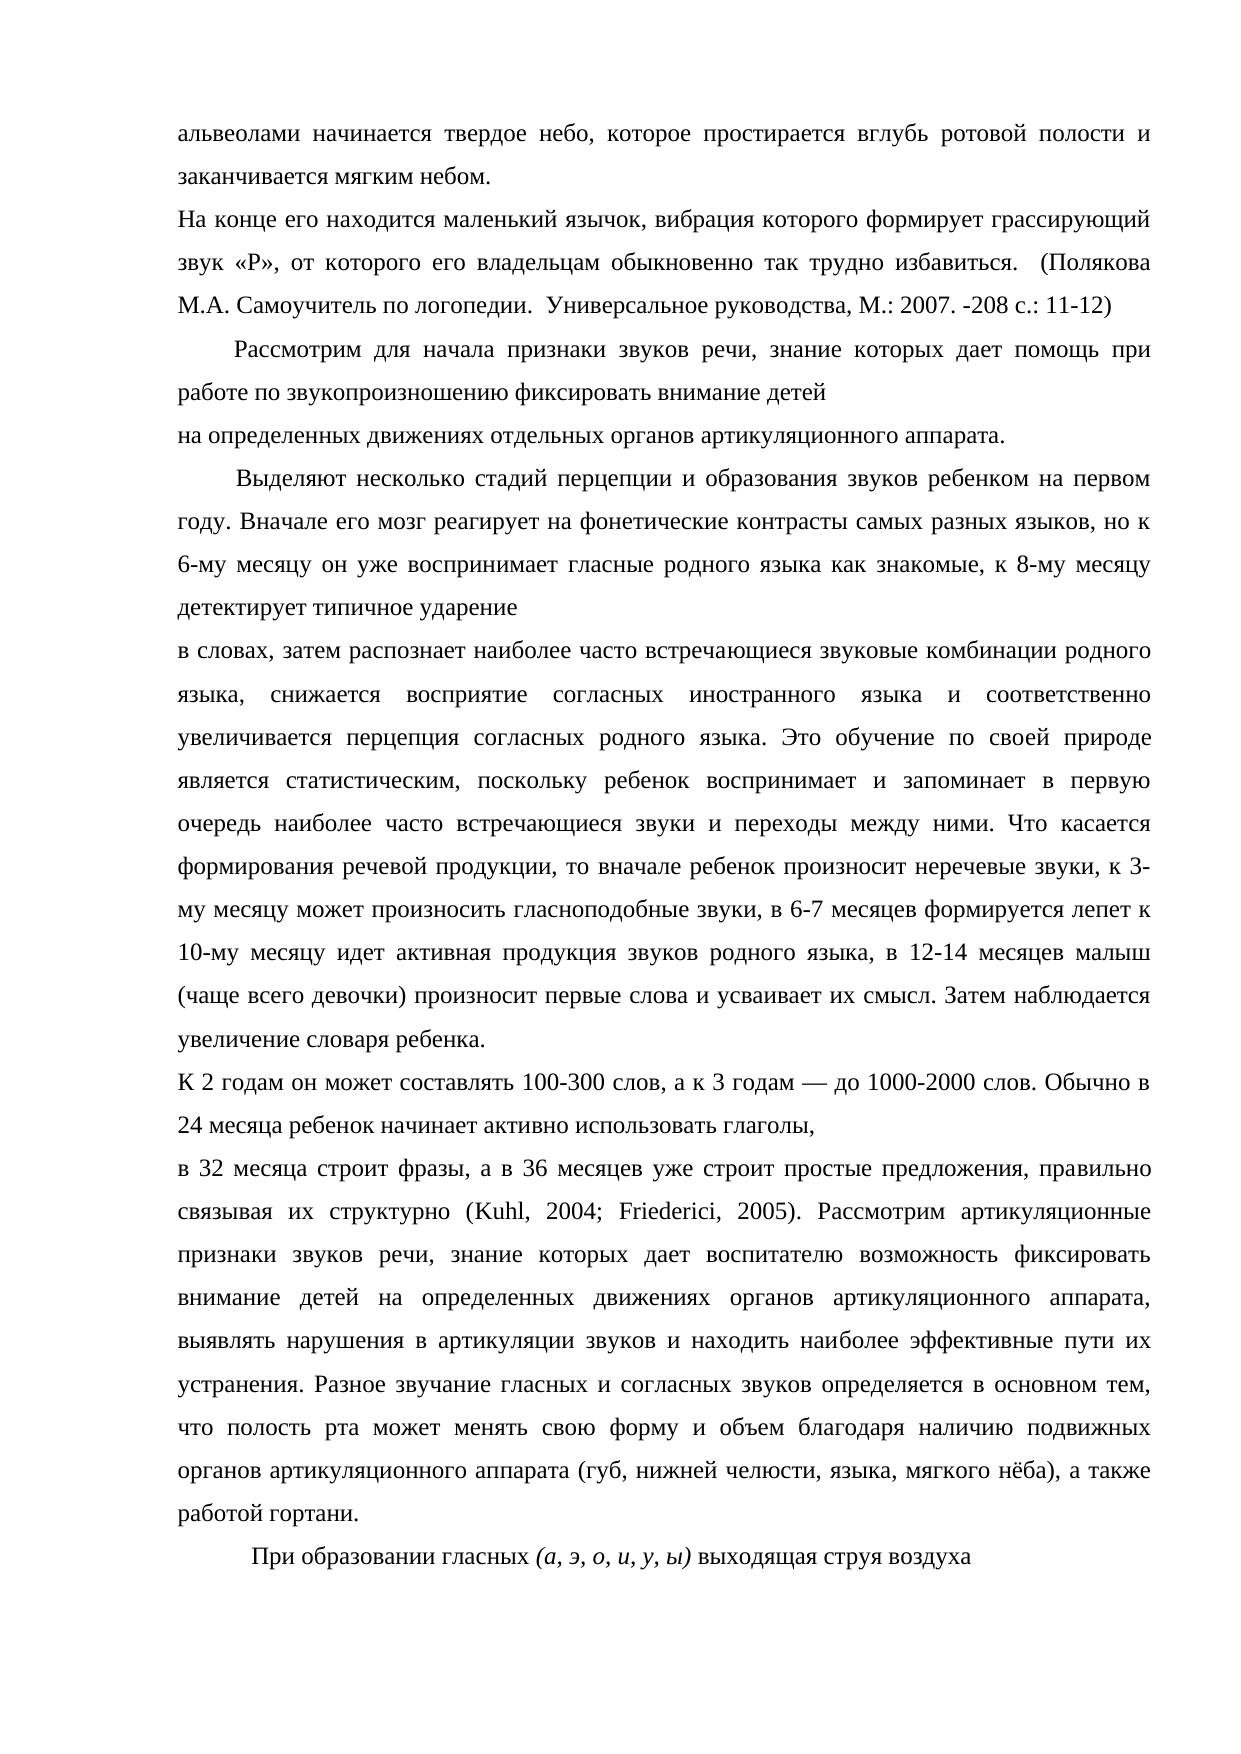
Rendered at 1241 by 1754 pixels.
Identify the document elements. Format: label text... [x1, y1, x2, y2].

text К 2 годам он может составлять 100-300 слов, а к 3 годам — до 1000-2000 слов. Обычно в 24 месяца ребенок начинает активно использовать глаголы, [177, 1067, 1152, 1139]
text в 32 месяца строит фразы, а в 36 месяцев уже строит простые предложения, правильно связывая их структурно (Kuhl, 2004; Friederici, 2005). Рассмотрим артикуляционные признаки звуков речи, знание которых дает воспитателю возможность фиксировать внимание детей на определенных движениях органов артикуляционного аппарата, выявлять нарушения в артикуляции звуков и находить наиболее эффективные пути их устранения. Разное звучание гласных и согласных звуков определяется в основном тем, что полость рта может менять свою форму и объем благодаря наличию подвижных органов артикуляционного аппарата (губ, нижней челюсти, языка, мягкого нёба), а также работой гортани. [177, 1153, 1152, 1527]
text на определенных движениях отдельных органов артикуляционного аппарата. [177, 420, 1152, 449]
text в словах, затем распознает наиболее часто встречающиеся звуковые комбинации родного языка, снижается восприятие согласных иностранного языка и соответственно увеличивается перцепция согласных родного языка. Это обучение по своей природе является статистическим, поскольку ребенок воспринимает и запоминает в первую очередь наиболее часто встречающиеся звуки и переходы между ними. Что касается формирования речевой продукции, то вначале ребенок произносит неречевые звуки, к 3-му месяцу может произносить гласноподобные звуки, в 6-7 месяцев формируется лепет к 10-му месяцу идет активная продукция звуков родного языка, в 12-14 месяцев малыш (чаще всего девочки) произносит первые слова и усваивает их смысл. Затем наблюдается увеличение словаря ребенка. [177, 636, 1152, 1052]
text Рассмотрим для начала признаки звуков речи, знание которых дает помощь при работе по звукопроизношению фиксировать внимание детей [177, 334, 1152, 406]
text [177, 118, 1152, 190]
text Выделяют несколько стадий перцепции и образования звуков ребенком на первом году. Вначале его мозг реагирует на фонетические контрасты самых разных языков, но к 6-му месяцу он уже воспринимает гласные родного языка как знакомые, к 8-му месяцу детектирует типичное ударение [177, 463, 1152, 621]
text При образовании гласных (а, э, о, и, у, ы) выходящая струя воздуха [177, 1541, 1152, 1570]
text На конце его находится маленький язычок, вибрация которого формирует грассирующий звук «Р», от которого его владельцам обыкновенно так трудно избавиться. (Полякова М.А. Самоучитель по логопедии. Универсальное руководства, М.: 2007. -208 с.: 11-12) [177, 204, 1152, 319]
